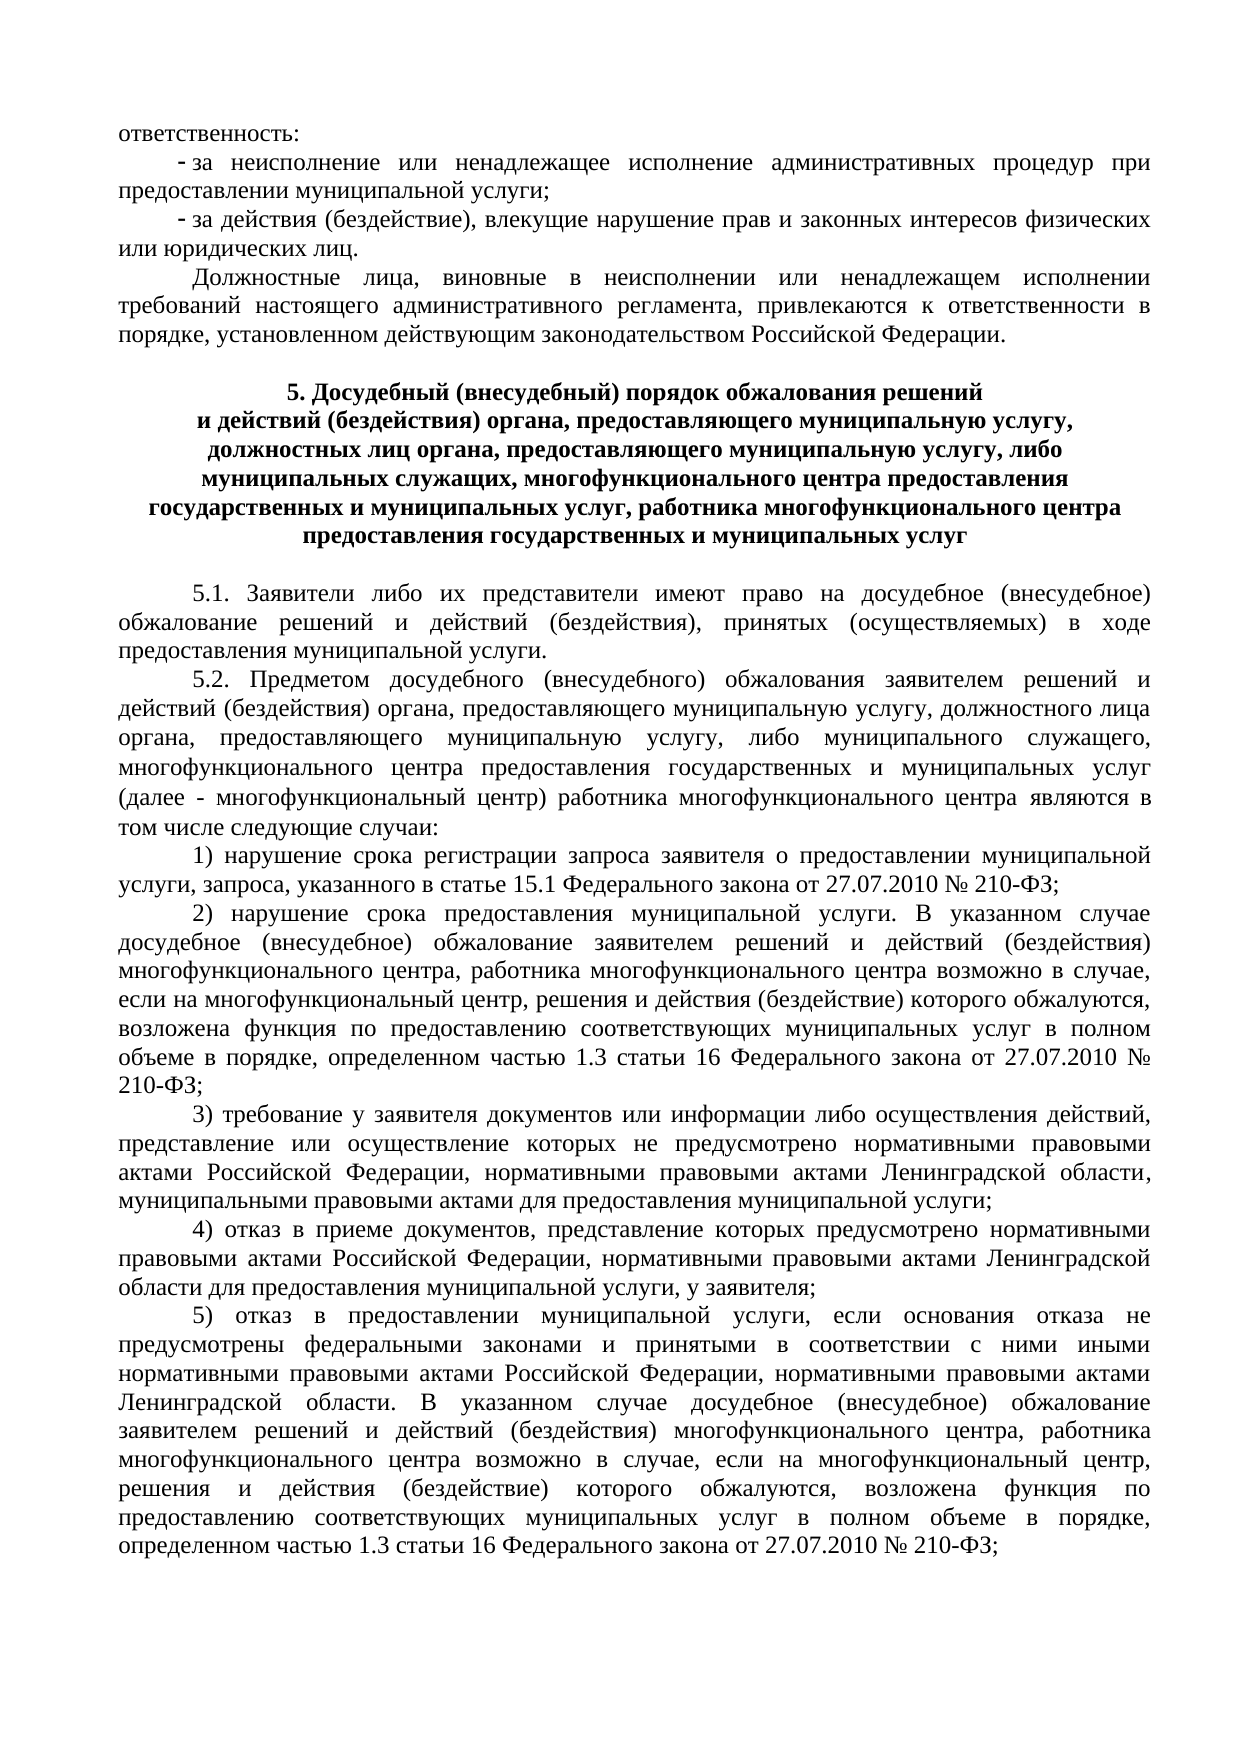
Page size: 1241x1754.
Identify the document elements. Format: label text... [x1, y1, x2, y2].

text 4) отказ в приеме документов, представление которых предусмотрено нормативными правовыми актами Российской Федерации, нормативными правовыми актами Ленинградской области для предоставления муниципальной услуги, у заявителя; [118, 1214, 1152, 1300]
text и действий (бездействия) органа, предоставляющего муниципальную услугу, должностных лиц органа, предоставляющего муниципальную услугу, либо муниципальных служащих, многофункционального центра предоставления государственных и муниципальных услуг, работника многофункционального центра предоставления государственных и муниципальных услуг [118, 406, 1152, 549]
list за действия (бездействие), влекущие нарушение прав и законных интересов физических или юридических лиц. [118, 204, 1152, 262]
text 5) отказ в предоставлении муниципальной услуги, если основания отказа не предусмотрены федеральными законами и принятыми в соответствии с ними иными нормативными правовыми актами Российской Федерации, нормативными правовыми актами Ленинградской области. В указанном случае досудебное (внесудебное) обжалование заявителем решений и действий (бездействия) многофункционального центра, работника многофункционального центра возможно в случае, если на многофункциональный центр, решения и действия (бездействие) которого обжалуются, возложена функция по предоставлению соответствующих муниципальных услуг в полном объеме в порядке, определенном частью 1.3 статьи 16 Федерального закона от 27.07.2010 № 210-ФЗ; [118, 1300, 1152, 1559]
list за неисполнение или ненадлежащее исполнение административных процедур при предоставлении муниципальной услуги; [118, 147, 1152, 204]
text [118, 118, 1152, 147]
text 1) нарушение срока регистрации запроса заявителя о предоставлении муниципальной услуги, запроса, указанного в статье 15.1 Федерального закона от 27.07.2010 № 210-ФЗ; [118, 840, 1152, 898]
text 3) требование у заявителя документов или информации либо осуществления действий, представление или осуществление которых не предусмотрено нормативными правовыми актами Российской Федерации, нормативными правовыми актами Ленинградской области, муниципальными правовыми актами для предоставления муниципальной услуги; [118, 1099, 1152, 1214]
text 2) нарушение срока предоставления муниципальной услуги. В указанном случае досудебное (внесудебное) обжалование заявителем решений и действий (бездействия) многофункционального центра, работника многофункционального центра возможно в случае, если на многофункциональный центр, решения и действия (бездействие) которого обжалуются, возложена функция по предоставлению соответствующих муниципальных услуг в полном объеме в порядке, определенном частью 1.3 статьи 16 Федерального закона от 27.07.2010 № 210-ФЗ; [118, 898, 1152, 1099]
text 5. Досудебный (внесудебный) порядок обжалования решений [118, 377, 1152, 406]
text Должностные лица, виновные в неисполнении или ненадлежащем исполнении требований настоящего административного регламента, привлекаются к ответственности в порядке, установленном действующим законодательством Российской Федерации. [118, 262, 1152, 348]
text 5.2. Предметом досудебного (внесудебного) обжалования заявителем решений и действий (бездействия) органа, предоставляющего муниципальную услугу, должностного лица органа, предоставляющего муниципальную услугу, либо муниципального служащего, многофункционального центра предоставления государственных и муниципальных услуг (далее - многофункциональный центр) работника многофункционального центра являются в том числе следующие случаи: [118, 664, 1152, 840]
text 5.1. Заявители либо их представители имеют право на досудебное (внесудебное) обжалование решений и действий (бездействия), принятых (осуществляемых) в ходе предоставления муниципальной услуги. [118, 578, 1152, 664]
